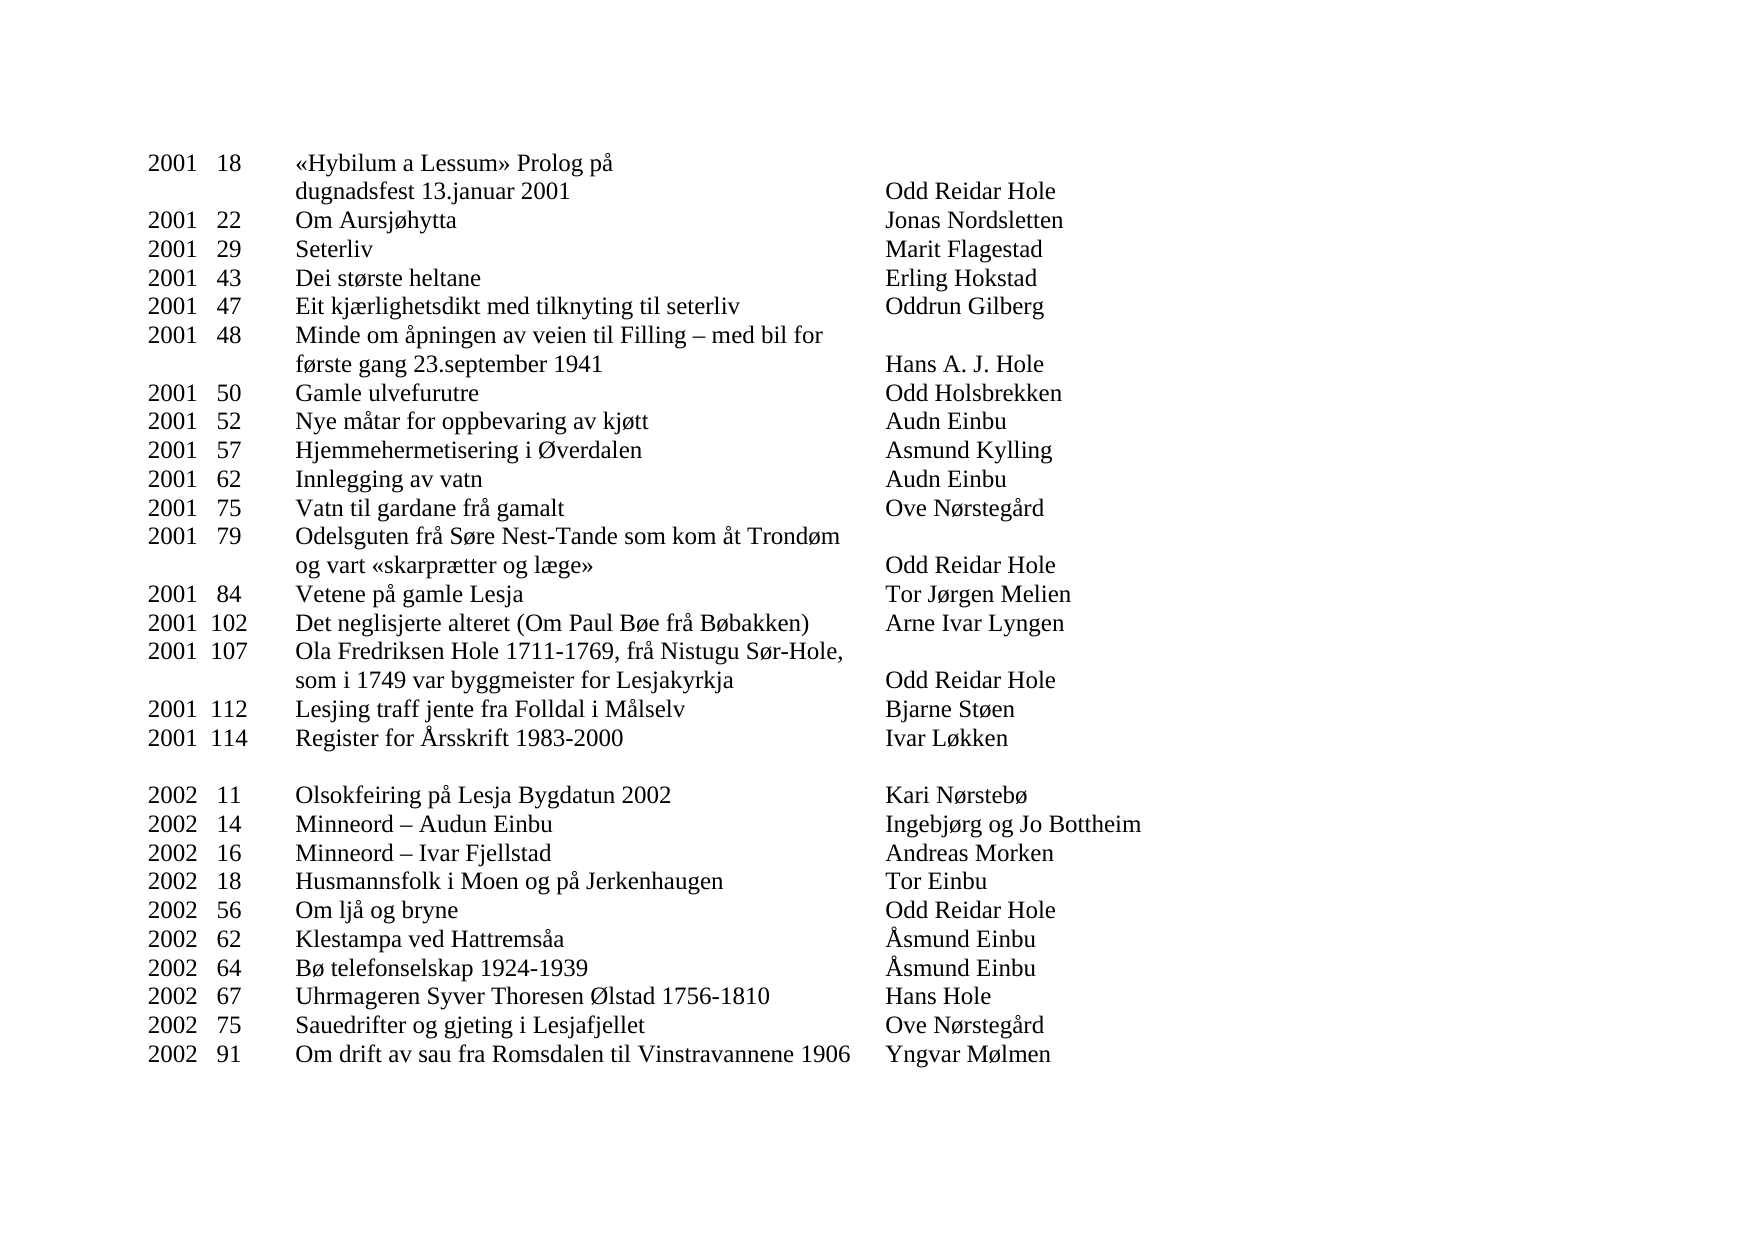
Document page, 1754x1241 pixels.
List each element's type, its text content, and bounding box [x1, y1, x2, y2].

text 2001 52 Nye måtar for oppbevaring av kjøtt Audn Einbu [148, 406, 1606, 435]
text 2001 112 Lesjing traff jente fra Folldal i Målselv Bjarne Støen [148, 694, 1606, 723]
text 2002 64 Bø telefonselskap 1924-1939 Åsmund Einbu [148, 953, 1606, 981]
text 2002 56 Om ljå og bryne Odd Reidar Hole [148, 895, 1606, 924]
text 2001 79 Odelsguten frå Søre Nest-Tande som kom åt Trondøm [148, 521, 1606, 550]
text 2002 11 Olsokfeiring på Lesja Bygdatun 2002 Kari Nørstebø [148, 780, 1606, 809]
text 2002 16 Minneord – Ivar Fjellstad Andreas Morken [148, 838, 1606, 866]
text dugnadsfest 13.januar 2001 Odd Reidar Hole [148, 176, 1606, 205]
text første gang 23.september 1941 Hans A. J. Hole [221, 349, 1606, 378]
text 2001 47 Eit kjærlighetsdikt med tilknyting til seterliv Oddrun Gilberg [148, 291, 1606, 320]
text 2001 75 Vatn til gardane frå gamalt Ove Nørstegård [148, 493, 1606, 521]
text 2001 18 «Hybilum a Lessum» Prolog på [148, 148, 1606, 176]
text som i 1749 var byggmeister for Lesjakyrkja Odd Reidar Hole [148, 665, 1606, 694]
text 2002 14 Minneord – Audun Einbu Ingebjørg og Jo Bottheim [148, 809, 1606, 838]
text 2001 114 Register for Årsskrift 1983-2000 Ivar Løkken [148, 723, 1606, 751]
text 2001 50 Gamle ulvefurutre Odd Holsbrekken [148, 378, 1606, 406]
text 2001 57 Hjemmehermetisering i Øverdalen Asmund Kylling [148, 435, 1606, 464]
text 2002 67 Uhrmageren Syver Thoresen Ølstad 1756-1810 Hans Hole [148, 981, 1606, 1010]
text 2001 43 Dei største heltane Erling Hokstad [148, 263, 1606, 291]
text 2002 91 Om drift av sau fra Romsdalen til Vinstravannene 1906 Yngvar Mølmen [148, 1039, 1606, 1068]
text 2001 48 Minde om åpningen av veien til Filling – med bil for [148, 320, 1606, 349]
text 2001 102 Det neglisjerte alteret (Om Paul Bøe frå Bøbakken) Arne Ivar Lyngen [148, 608, 1606, 636]
text 2002 75 Sauedrifter og gjeting i Lesjafjellet Ove Nørstegård [148, 1010, 1606, 1039]
text 2001 22 Om Aursjøhytta Jonas Nordsletten [148, 205, 1606, 234]
text 2001 62 Innlegging av vatn Audn Einbu [148, 464, 1606, 493]
text 2002 18 Husmannsfolk i Moen og på Jerkenhaugen Tor Einbu [148, 866, 1606, 895]
text 2001 84 Vetene på gamle Lesja Tor Jørgen Melien [148, 579, 1606, 608]
text og vart «skarprætter og læge» Odd Reidar Hole [148, 550, 1606, 579]
text 2001 29 Seterliv Marit Flagestad [148, 234, 1606, 263]
text 2002 62 Klestampa ved Hattremsåa Åsmund Einbu [148, 924, 1606, 953]
text 2001 107 Ola Fredriksen Hole 1711-1769, frå Nistugu Sør-Hole, [148, 636, 1606, 665]
